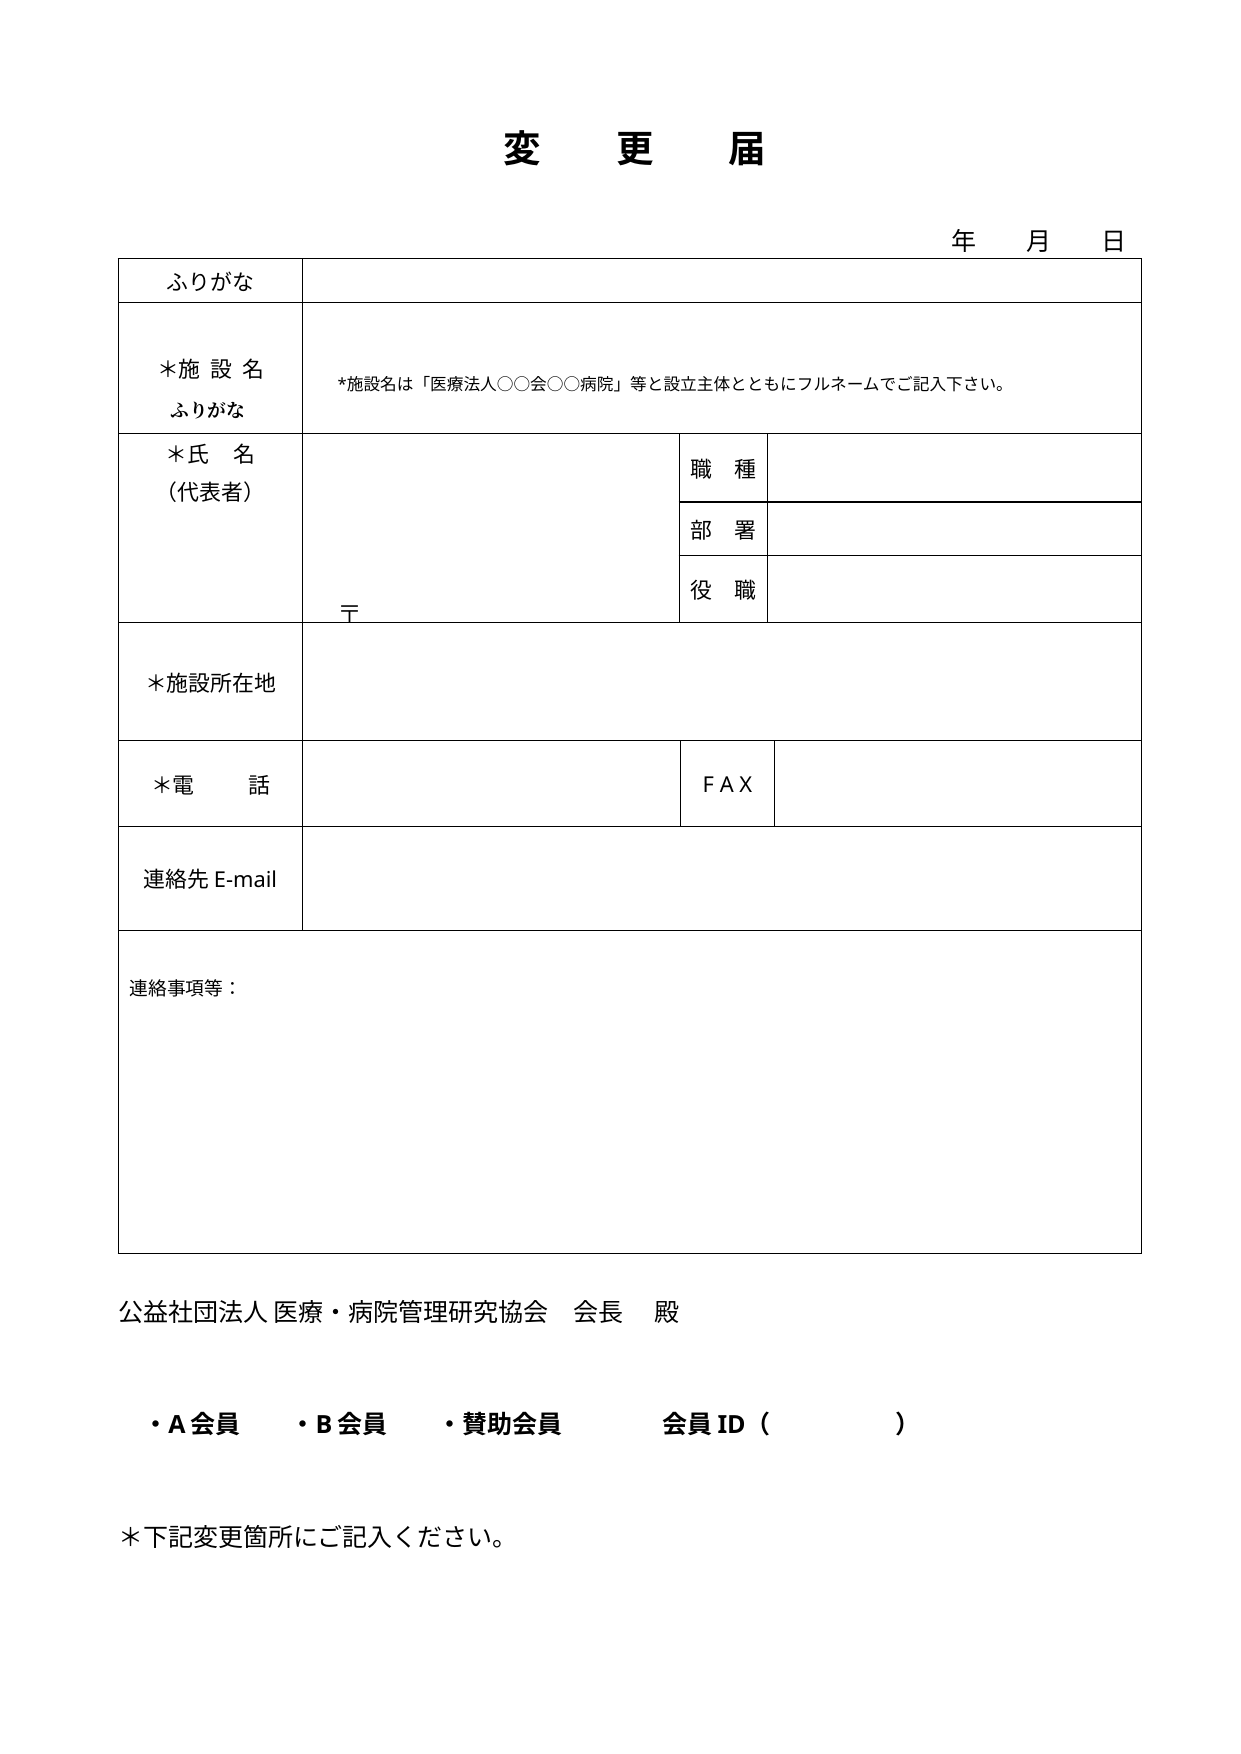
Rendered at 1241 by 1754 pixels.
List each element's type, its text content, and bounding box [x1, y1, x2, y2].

table_cell [768, 503, 1141, 555]
table_header [303, 259, 1141, 302]
table_cell 職 種 [680, 434, 767, 501]
table_cell [303, 623, 1141, 740]
table_cell 連絡先E-mail [119, 827, 302, 929]
text 変 更 届 [118, 108, 1152, 183]
text ・A会員 ・B会員 ・賛助会員 会員ID（ ） [118, 1404, 1152, 1441]
table_cell [303, 741, 680, 826]
table_cell [303, 434, 679, 622]
text 公益社団法人 医療・病院管理研究協会 会長 殿 [118, 1291, 1152, 1329]
table_cell [303, 303, 1141, 433]
table_cell ＊施設所在地 [119, 623, 302, 740]
table_cell ＊氏 名 （代表者） [119, 434, 302, 622]
table_cell [303, 827, 1141, 929]
table_cell [775, 741, 1141, 826]
table_cell 役 職 [680, 556, 767, 622]
text 年 月 日 [218, 221, 1127, 258]
table_cell 連絡事項等： [119, 931, 1141, 1253]
text ＊下記変更箇所にご記入ください。 [118, 1516, 1152, 1554]
table_cell 部 署 [680, 503, 767, 555]
table_header ふりがな [119, 259, 302, 302]
table_cell [768, 556, 1141, 622]
table_cell [768, 434, 1141, 501]
table_cell ＊電 話 [119, 741, 302, 826]
table_cell F A X [681, 741, 774, 826]
table_cell ＊施 設 名 [119, 303, 302, 433]
